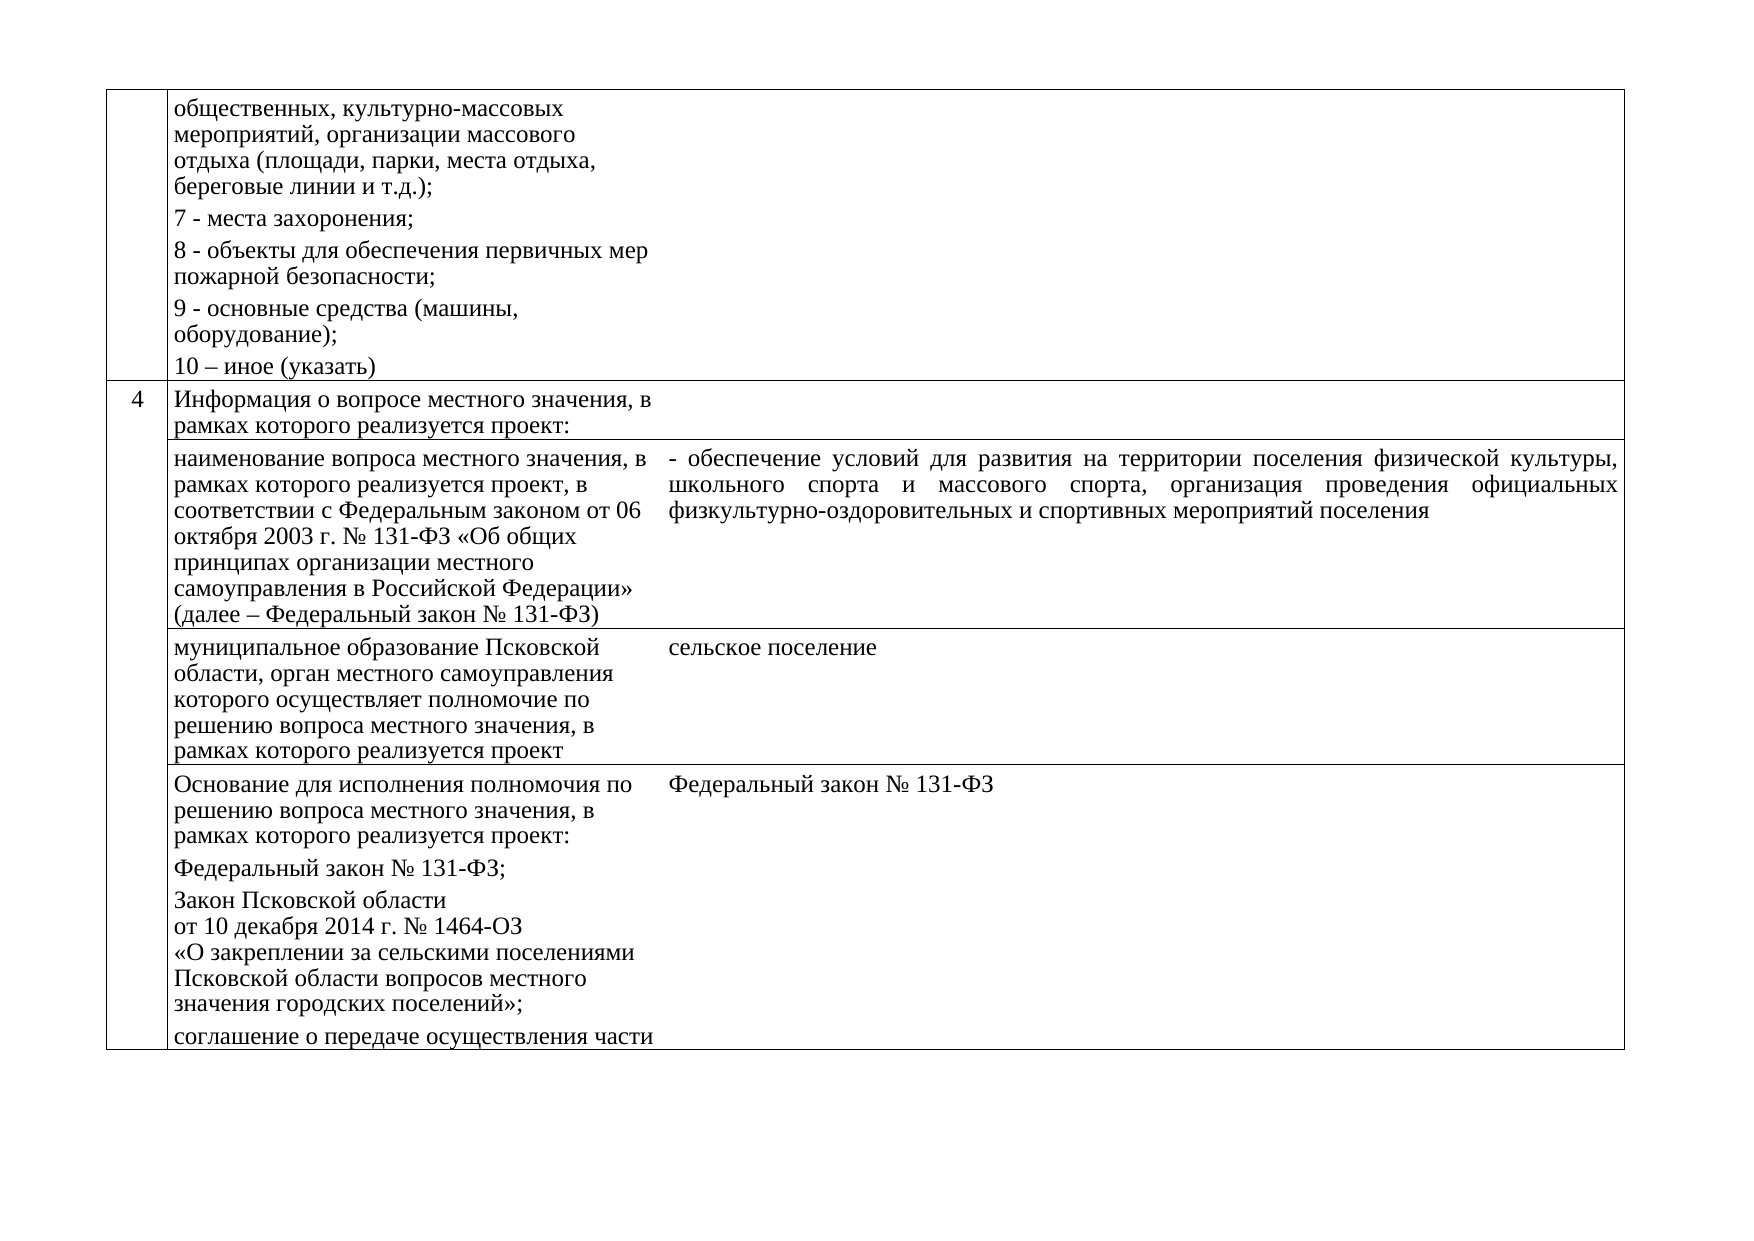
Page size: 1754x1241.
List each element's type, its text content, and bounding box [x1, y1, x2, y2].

table_cell 4 [107, 381, 167, 1049]
table_cell наименование вопроса местного значения, в рамках которого реализуется проект, в соответствии с Федеральным законом от 06 октября 2003 г. № 131-ФЗ «Об общих принципах организации местного самоуправления в Российской Федерации» (далее – Федеральный закон № 131-ФЗ) [168, 440, 662, 627]
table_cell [168, 90, 662, 380]
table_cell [662, 765, 1624, 1049]
table_cell 3 [107, 90, 167, 380]
table_cell муниципальное образование Псковской области, орган местного самоуправления которого осуществляет полномочие по решению вопроса местного значения, в рамках которого реализуется проект [168, 629, 662, 764]
table_cell Информация о вопросе местного значения, в рамках которого реализуется проект: [168, 381, 662, 439]
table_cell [662, 90, 1624, 380]
table_cell сельское поселение [662, 629, 1624, 764]
table_cell [662, 381, 1624, 439]
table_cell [168, 765, 662, 1049]
table_cell - обеспечение условий для развития на территории поселения физической культуры, школьного спорта и массового спорта, организация проведения официальных физкультурно-оздоровительных и спортивных мероприятий поселения [662, 440, 1624, 627]
